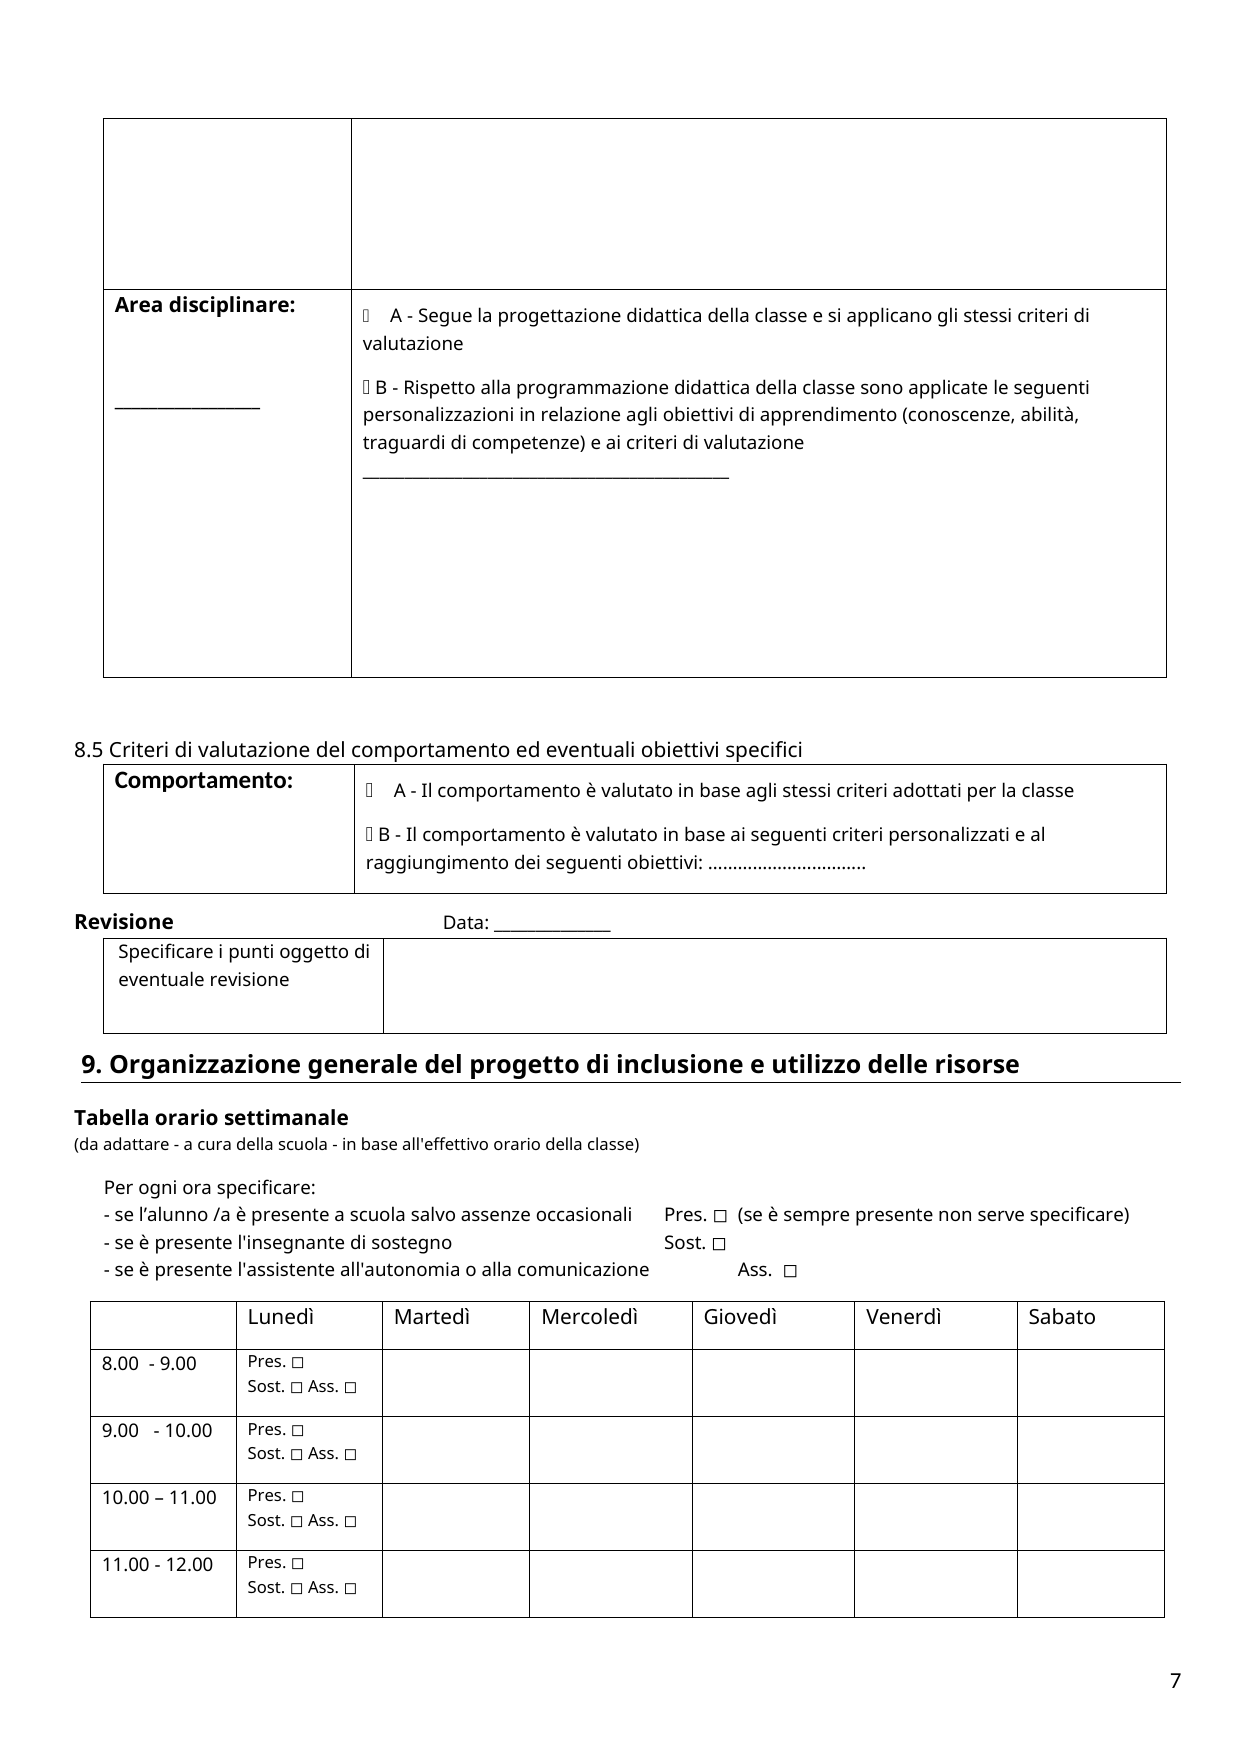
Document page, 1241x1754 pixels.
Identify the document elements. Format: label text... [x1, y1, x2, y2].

table_cell [693, 1417, 854, 1483]
table_cell [1018, 1484, 1164, 1550]
table_cell [1018, 1417, 1164, 1483]
table_header [91, 1302, 236, 1349]
table_cell [1018, 1350, 1164, 1416]
table_cell 10.00 – 11.00 [91, 1484, 236, 1550]
table_cell [693, 1350, 854, 1416]
table_header Comportamento: [104, 765, 354, 893]
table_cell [237, 1551, 382, 1617]
table_cell [530, 1484, 692, 1550]
table_cell [530, 1350, 692, 1416]
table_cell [352, 119, 1166, 289]
table_cell [693, 1484, 854, 1550]
table_cell [383, 1551, 529, 1617]
table_cell 9.00 - 10.00 [91, 1417, 236, 1483]
table_cell [383, 1350, 529, 1416]
table_cell Pres. ◻ Sost. ◻ Ass. ◻ [237, 1484, 382, 1550]
table_header Mercoledì [530, 1302, 692, 1349]
table_header [384, 939, 1166, 1033]
table_cell Area disciplinare: _________________ [104, 290, 351, 677]
table_cell [855, 1551, 1017, 1617]
text Per ogni ora specificare: - se l’alunno /a è presente a scuola salvo assenze occasionali Pres. ◻ (se è sempre presente non serve specificare) - se è presente l'insegnante di sostegno Sost. ◻ [103, 1174, 1181, 1255]
table_header Specificare i punti oggetto di eventuale revisione [104, 939, 383, 1033]
table_cell [383, 1417, 529, 1483]
text Revisione Data: ______________ [74, 907, 1181, 935]
text - se è presente l'assistente all'autonomia o alla comunicazione Ass. ◻ [103, 1257, 1181, 1282]
text Tabella orario settimanale (da adattare - a cura della scuola - in base all'effettivo orario della classe) [74, 1103, 1181, 1156]
table_cell Pres. ◻ Sost. ◻ Ass. ◻ [237, 1350, 382, 1416]
table_cell [1018, 1551, 1164, 1617]
table_cell [693, 1551, 854, 1617]
table_header Venerdì [855, 1302, 1017, 1349]
table_cell [855, 1350, 1017, 1416]
table_header Lunedì [237, 1302, 382, 1349]
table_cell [104, 119, 351, 289]
table_cell Pres. ◻ Sost. ◻ Ass. ◻ [237, 1417, 382, 1483]
table_cell [855, 1417, 1017, 1483]
table_header Sabato [1018, 1302, 1164, 1349]
table_cell [383, 1484, 529, 1550]
table_header Giovedì [693, 1302, 854, 1349]
table_cell [855, 1484, 1017, 1550]
table_cell 8.00 - 9.00 [91, 1350, 236, 1416]
text 8.5 Criteri di valutazione del comportamento ed eventuali obiettivi specifici [74, 735, 1181, 763]
table_header A - Il comportamento è valutato in base agli stessi criteri adottati per la classe B - Il comportamento è valutato in base ai seguenti criteri personalizzati e al raggiungimento dei seguenti obiettivi: ………………………….. [355, 765, 1166, 893]
subtitle 9. Organizzazione generale del progetto di inclusione e utilizzo delle risorse [81, 1046, 1181, 1082]
table_cell [530, 1551, 692, 1617]
table_header Martedì [383, 1302, 529, 1349]
table_cell 11.00 - 12.00 [91, 1551, 236, 1617]
table_cell [530, 1417, 692, 1483]
